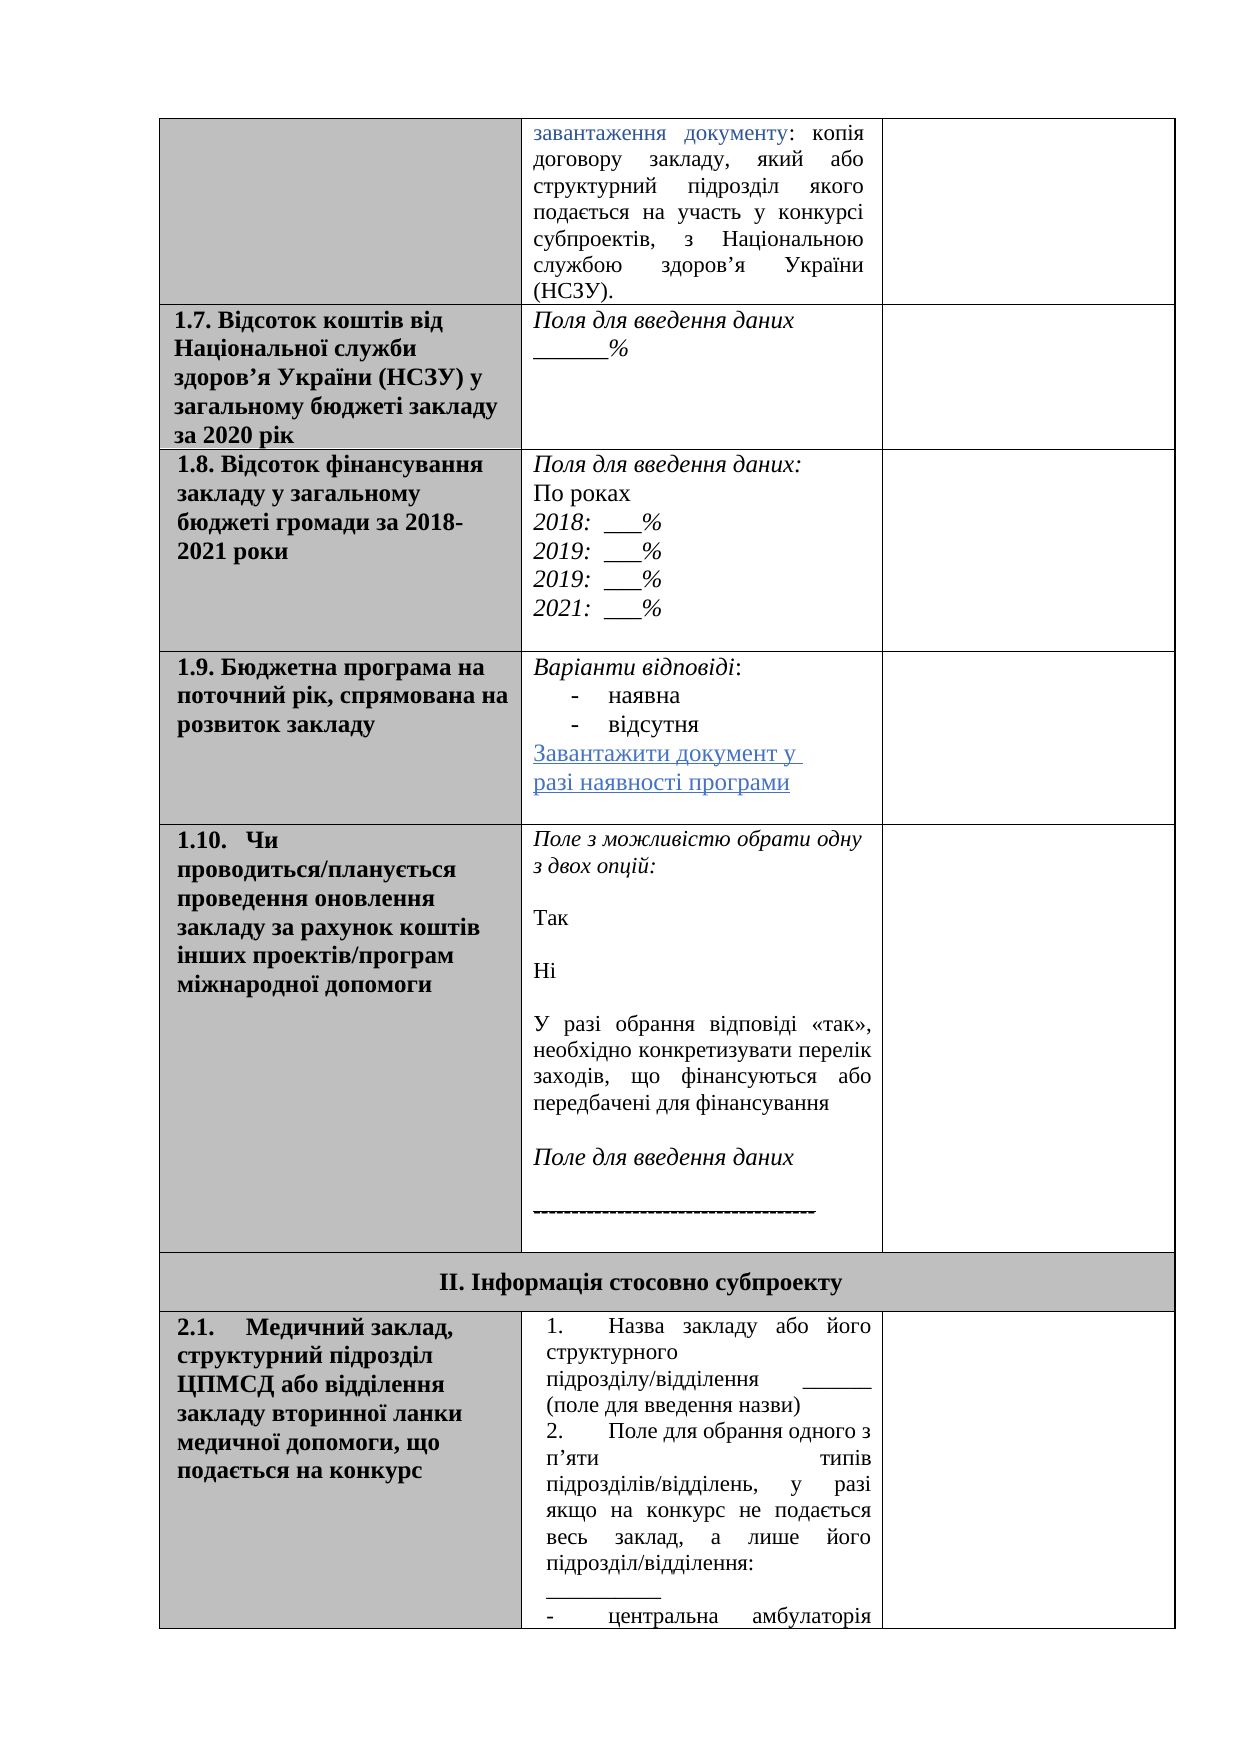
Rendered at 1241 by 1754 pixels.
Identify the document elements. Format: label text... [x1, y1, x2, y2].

table_cell Поля для введення даних ______% [522, 305, 882, 448]
table_cell ІІ. Інформація стосовно субпроекту [160, 1253, 1174, 1311]
table_cell Варіанти відповіді: наявна відсутня Завантажити документ у разі наявності програми [522, 652, 882, 824]
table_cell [160, 1312, 521, 1628]
table_cell 1.9. Бюджетна програма на поточний рік, спрямована на розвиток закладу [160, 652, 521, 824]
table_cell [522, 119, 882, 304]
table_cell 1.7. Відсоток коштів від Національної служби здоров’я України (НСЗУ) у загальному бюджеті закладу за 2020 рік [160, 305, 521, 448]
table_cell [883, 1312, 1174, 1628]
table_cell [883, 450, 1174, 651]
table_cell Чи проводиться/планується проведення оновлення закладу за рахунок коштів інших проектів/програм міжнародної допомоги [160, 825, 521, 1252]
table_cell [160, 119, 521, 304]
table_cell [883, 305, 1174, 448]
table_cell Поля для введення даних: По роках 2018: ___% 2019: ___% 2019: ___% 2021: ___% [522, 450, 882, 651]
table_cell 1.8. Відсоток фінансування закладу у загальному бюджеті громади за 2018-2021 роки [160, 450, 521, 651]
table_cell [522, 1312, 882, 1628]
table_cell [883, 825, 1174, 1252]
table_cell Поле з можливістю обрати одну з двох опцій: Так Ні У разі обрання відповіді «так», необхідно конкретизувати перелік заходів, що фінансуються або передбачені для фінансування Поле для введення даних ------------------------------------- [522, 825, 882, 1252]
table_cell [883, 119, 1174, 304]
table_cell [883, 652, 1174, 824]
